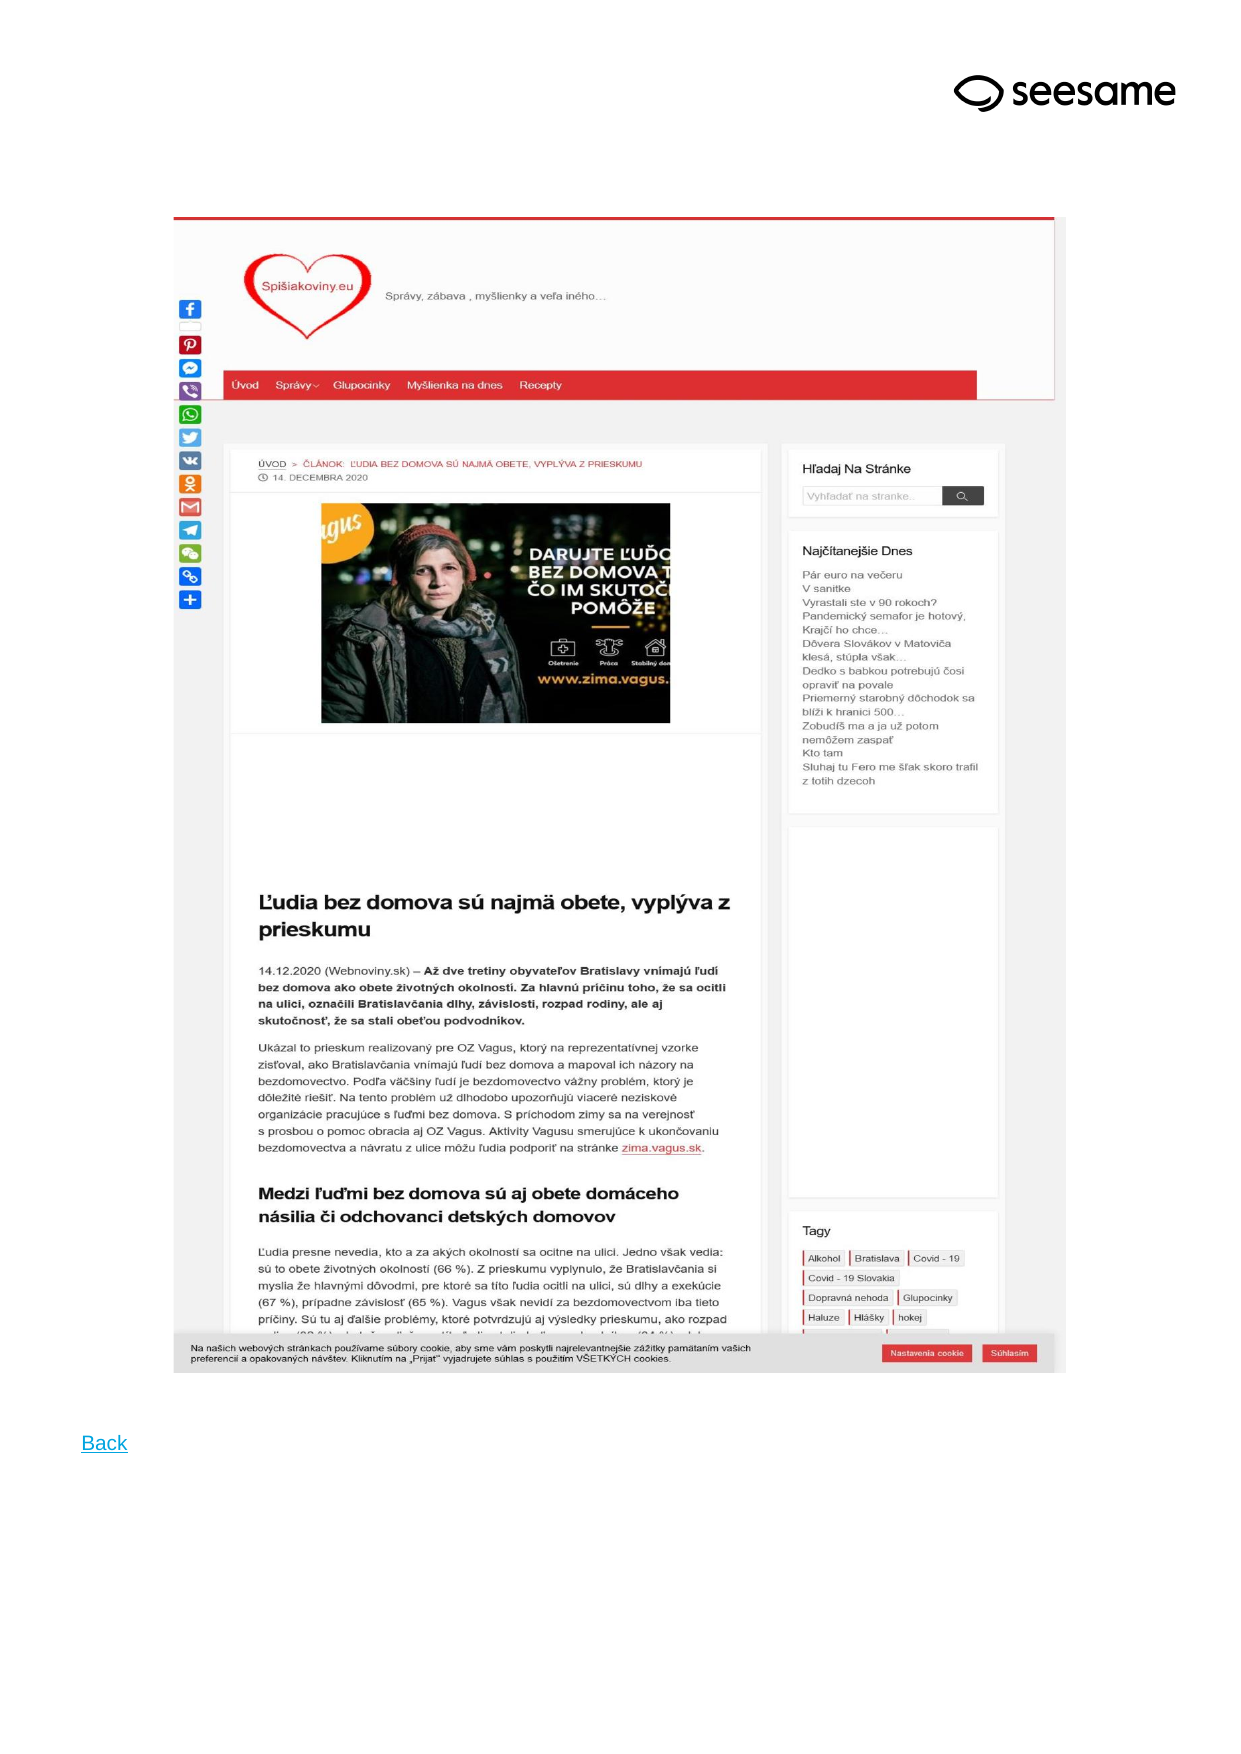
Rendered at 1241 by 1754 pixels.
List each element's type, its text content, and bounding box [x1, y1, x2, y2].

picture [173, 217, 1066, 1373]
table_cell Back [81, 1431, 1159, 1474]
picture [953, 75, 1176, 112]
table_header [81, 148, 1158, 1431]
